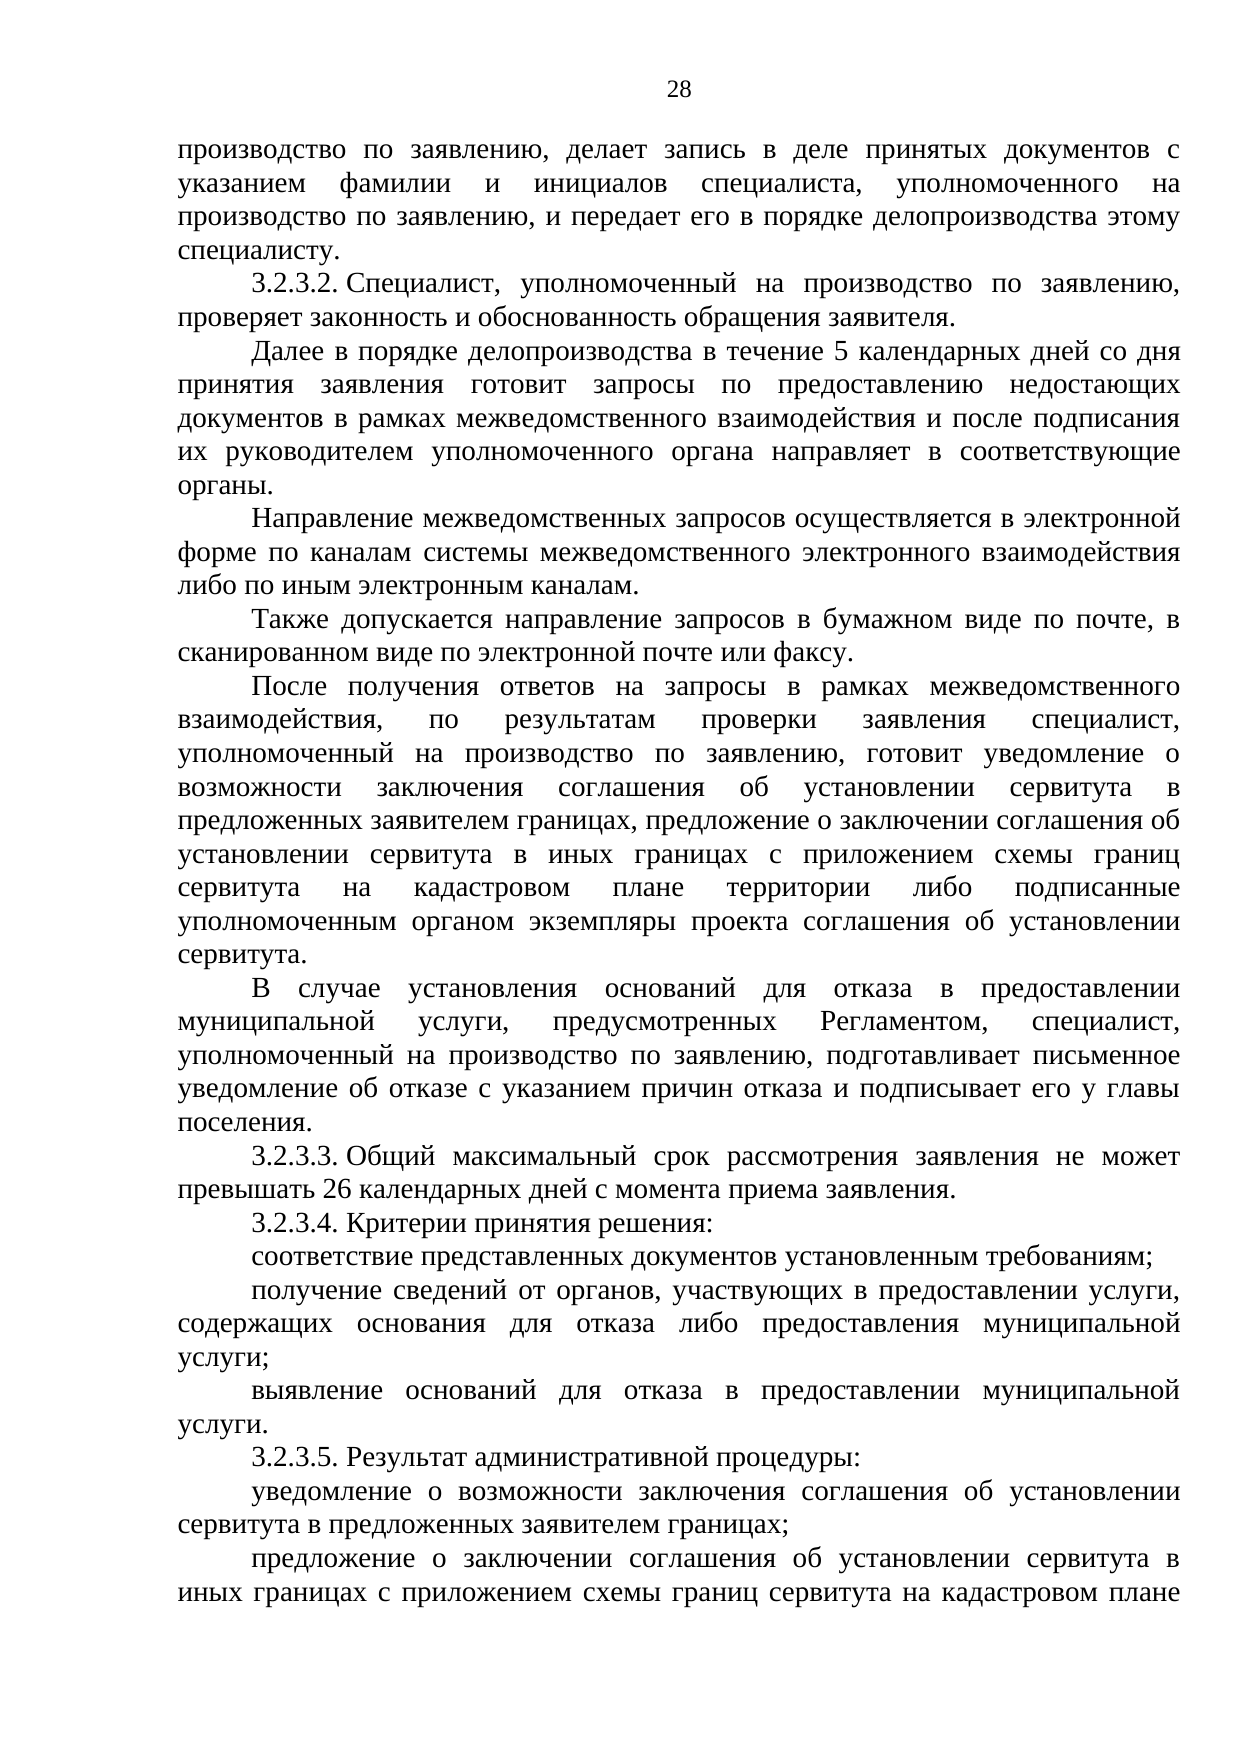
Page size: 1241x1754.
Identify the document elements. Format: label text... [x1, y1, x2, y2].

text выявление оснований для отказа в предоставлении муниципальной услуги. [177, 1372, 1181, 1439]
text Также допускается направление запросов в бумажном виде по почте, в сканированном виде по электронной почте или факсу. [177, 601, 1181, 668]
text Далее в порядке делопроизводства в течение 5 календарных дней со дня принятия заявления готовит запросы по предоставлению недостающих документов в рамках межведомственного взаимодействия и после подписания их руководителем уполномоченного органа направляет в соответствующие органы. [177, 333, 1181, 500]
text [177, 1540, 1181, 1607]
text 3.2.3.4. Критерии принятия решения: [177, 1205, 1181, 1238]
text 3.2.3.3. Общий максимальный срок рассмотрения заявления не может превышать 26 календарных дней с момента приема заявления. [177, 1138, 1181, 1205]
text 3.2.3.5. Результат административной процедуры: [177, 1439, 1181, 1473]
text В случае установления оснований для отказа в предоставлении муниципальной услуги, предусмотренных Регламентом, специалист, уполномоченный на производство по заявлению, подготавливает письменное уведомление об отказе с указанием причин отказа и подписывает его у главы поселения. [177, 970, 1181, 1138]
text уведомление о возможности заключения соглашения об установлении сервитута в предложенных заявителем границах; [177, 1473, 1181, 1540]
text 3.2.3.2. Специалист, уполномоченный на производство по заявлению, проверяет законность и обоснованность обращения заявителя. [177, 266, 1181, 333]
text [177, 131, 1181, 266]
text Направление межведомственных запросов осуществляется в электронной форме по каналам системы межведомственного электронного взаимодействия либо по иным электронным каналам. [177, 500, 1181, 601]
text соответствие представленных документов установленным требованиям; [177, 1238, 1181, 1272]
text После получения ответов на запросы в рамках межведомственного взаимодействия, по результатам проверки заявления специалист, уполномоченный на производство по заявлению, готовит уведомление о возможности заключения соглашения об установлении сервитута в предложенных заявителем границах, предложение о заключении соглашения об установлении сервитута в иных границах с приложением схемы границ сервитута на кадастровом плане территории либо подписанные уполномоченным органом экземпляры проекта соглашения об установлении сервитута. [177, 668, 1181, 970]
text получение сведений от органов, участвующих в предоставлении услуги, содержащих основания для отказа либо предоставления муниципальной услуги; [177, 1272, 1181, 1372]
